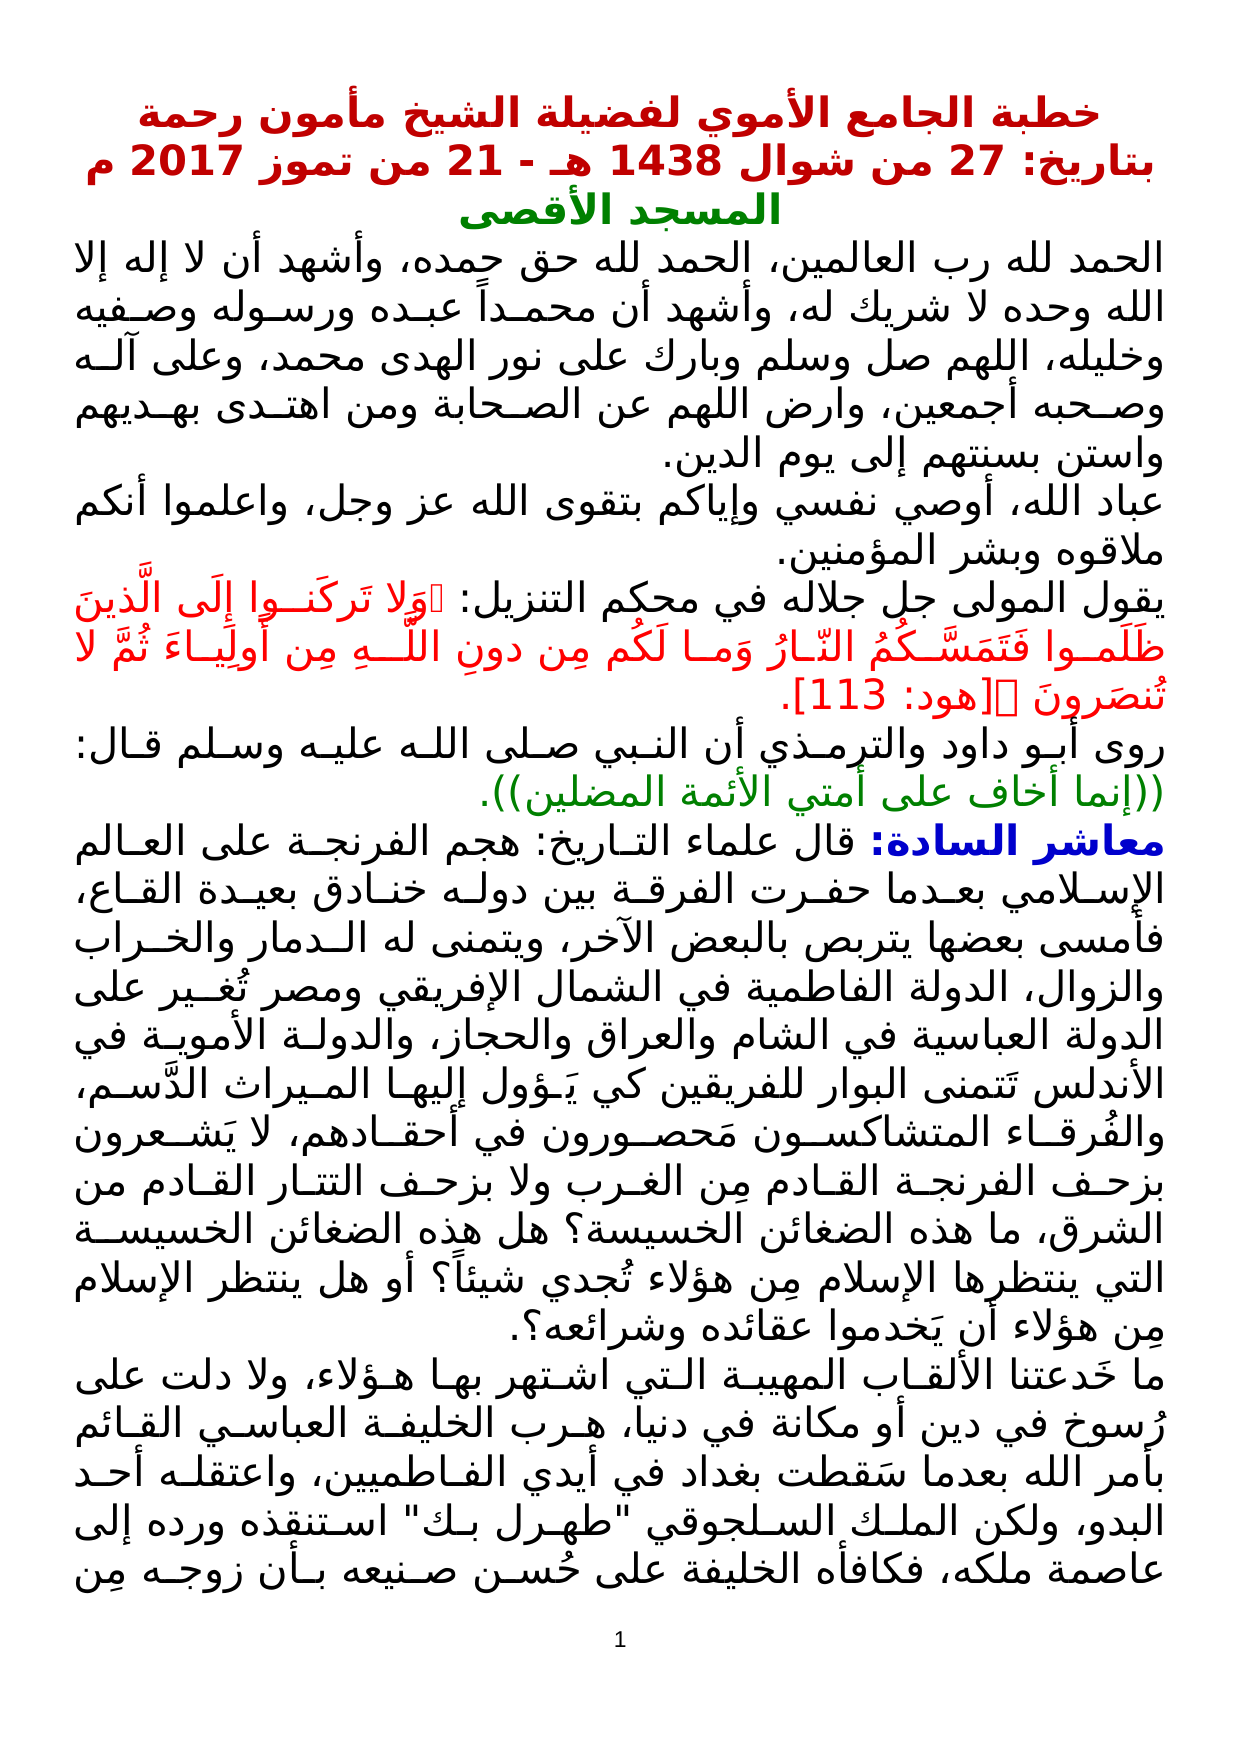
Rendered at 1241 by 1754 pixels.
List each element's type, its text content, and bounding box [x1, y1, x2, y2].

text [74, 1351, 1167, 1593]
text يقول المولى جل جلاله في محكم التنزيل: وَلا تَركَنوا إِلَى الَّذينَ ظَلَموا فَتَمَسَّكُمُ النّارُ وَما لَكُم مِن دونِ اللَّـهِ مِن أَولِياءَ ثُمَّ لا تُنصَرونَ [هود: 113]. [74, 574, 1167, 720]
text معاشر السادة: قال علماء التاريخ: هجم الفرنجة على العالم الإسلامي بعدما حفرت الفرقة بين دوله خنادق بعيدة القاع، فأمسى بعضها يتربص بالبعض الآخر، ويتمنى له الدمار والخراب والزوال، الدولة الفاطمية في الشمال الإفريقي ومصر تُغير على الدولة العباسية في الشام والعراق والحجاز، والدولة الأموية في الأندلس تَتمنى البوار للفريقين كي يَؤول إليها الميراث الدَّسم، والفُرقاء المتشاكسون مَحصورون في أحقادهم، لا يَشعرون بزحف الفرنجة القادم مِن الغرب ولا بزحف التتار القادم من الشرق، ما هذه الضغائن الخسيسة؟ هل هذه الضغائن الخسيسة التي ينتظرها الإسلام مِن هؤلاء تُجدي شيئاً؟ أو هل ينتظر الإسلام مِن هؤلاء أن يَخدموا عقائده وشرائعه؟. [74, 817, 1167, 1351]
text بتاريخ: 27 من شوال 1438 هـ - 21 من تموز 2017 م [74, 137, 1167, 186]
text الحمد لله رب العالمين، الحمد لله حق حمده، وأشهد أن لا إله إلا الله وحده لا شريك له، وأشهد أن محمداً عبده ورسوله وصفيه وخليله، اللهم صل وسلم وبارك على نور الهدى محمد، وعلى آله وصحبه أجمعين، وارض اللهم عن الصحابة ومن اهتدى بهديهم واستن بسنتهم إلى يوم الدين. [74, 234, 1167, 477]
text عباد الله، أوصي نفسي وإياكم بتقوى الله عز وجل، واعلموا أنكم ملاقوه وبشر المؤمنين. [74, 477, 1167, 574]
text خطبة الجامع الأموي لفضيلة الشيخ مأمون رحمة [74, 89, 1167, 137]
text المسجد الأقصى [74, 186, 1167, 234]
text روى أبو داود والترمذي أن النبي صلى الله عليه وسلم قال: ((إنما أخاف على أمتي الأئمة المضلين)). [74, 720, 1167, 817]
